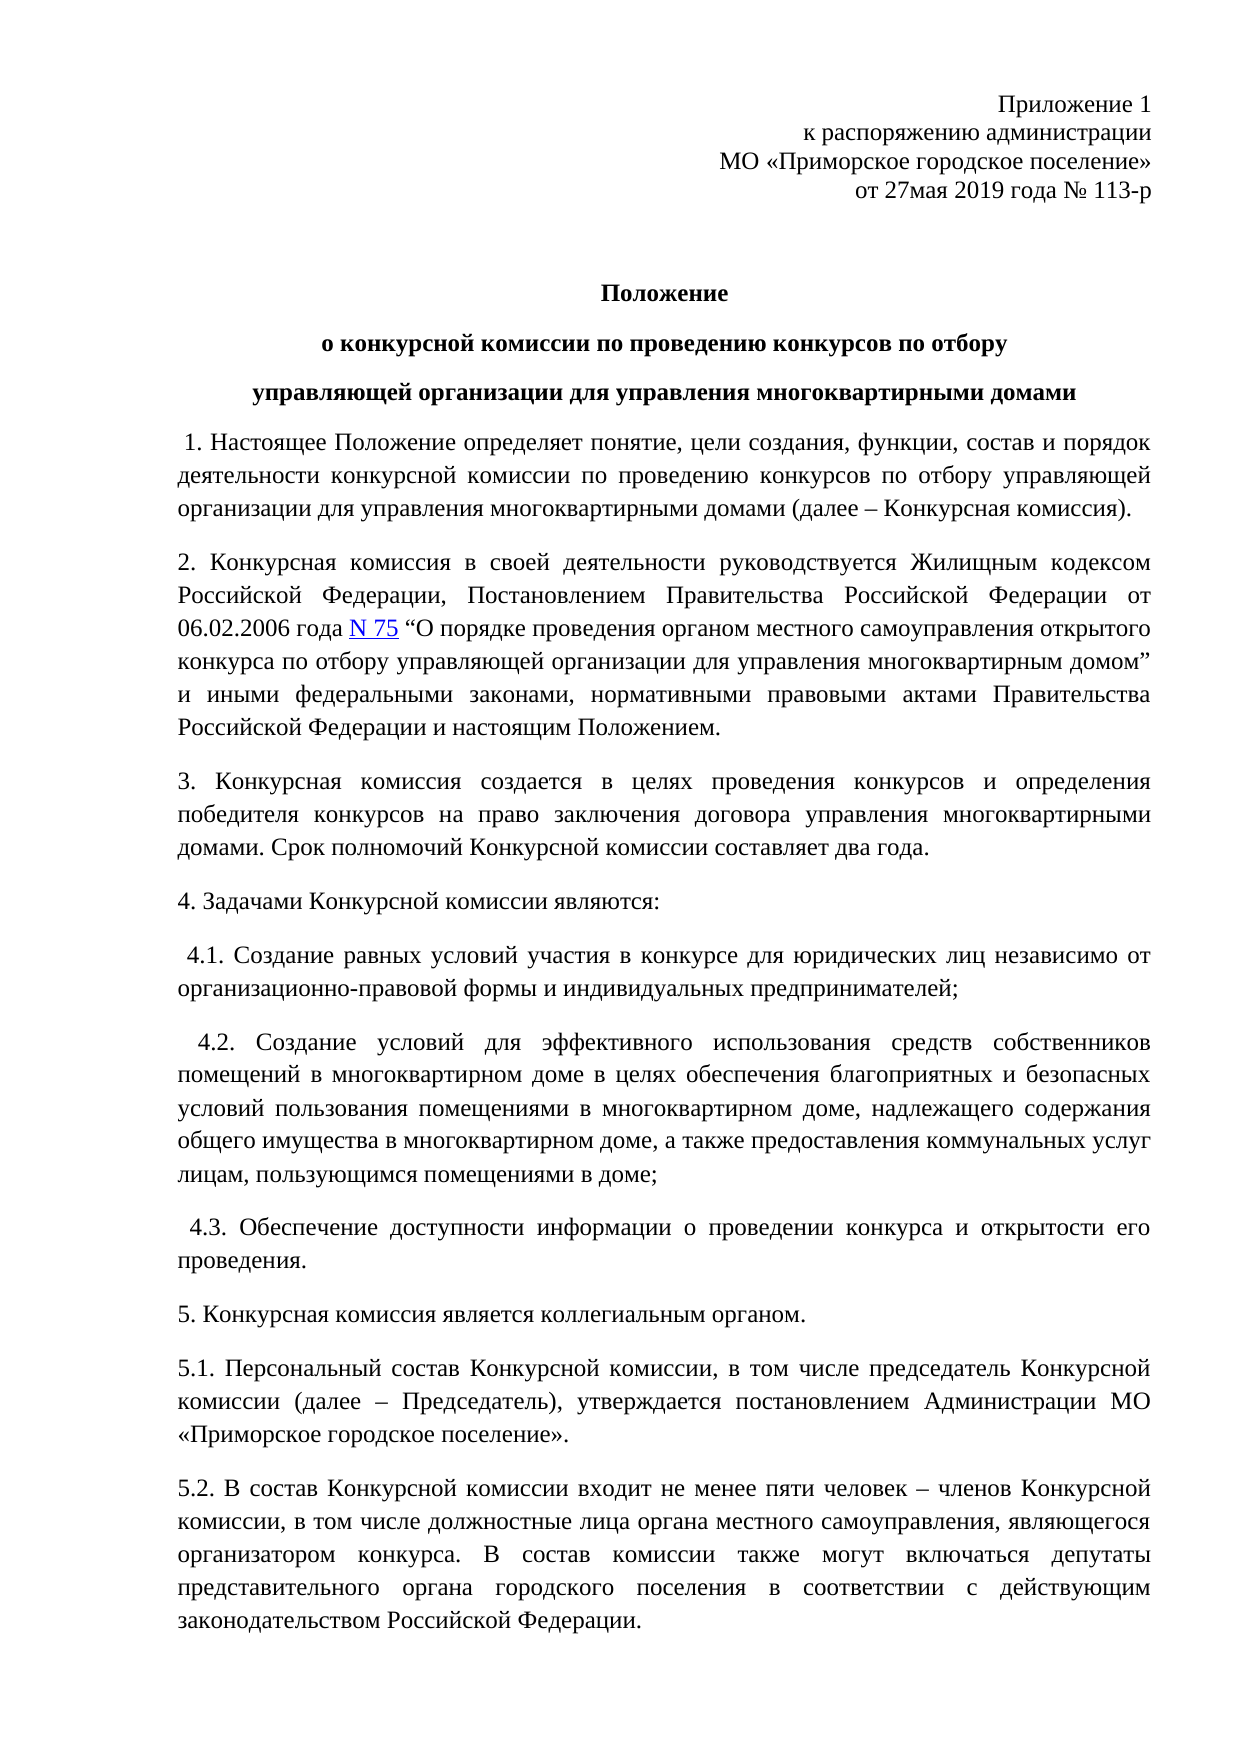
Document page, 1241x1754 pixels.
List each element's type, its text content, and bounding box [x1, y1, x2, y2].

text 3. Конкурсная комиссия создается в целях проведения конкурсов и определения победителя конкурсов на право заключения договора управления многоквартирными домами. Срок полномочий Конкурсной комиссии составляет два года. [177, 766, 1152, 861]
text Положение [177, 278, 1152, 307]
text 5.2. В состав Конкурсной комиссии входит не менее пяти человек – членов Конкурсной комиссии, в том числе должностные лица органа местного самоуправления, являющегося организатором конкурса. В состав комиссии также могут включаться депутаты представительного органа городского поселения в соответствии с действующим законодательством Российской Федерации. [177, 1473, 1152, 1634]
text управляющей организации для управления многоквартирными домами [177, 377, 1152, 406]
text о конкурсной комиссии по проведению конкурсов по отбору [177, 328, 1152, 357]
text 4.3. Обеспечение доступности информации о проведении конкурса и открытости его проведения. [177, 1212, 1152, 1274]
text 4.1. Создание равных условий участия в конкурсе для юридических лиц независимо от организационно-правовой формы и индивидуальных предпринимателей; [177, 940, 1152, 1001]
text 4.2. Создание условий для эффективного использования средств собственников помещений в многоквартирном доме в целях обеспечения благоприятных и безопасных условий пользования помещениями в многоквартирном доме, надлежащего содержания общего имущества в многоквартирном доме, а также предоставления коммунальных услуг лицам, пользующимся помещениями в доме; [177, 1027, 1152, 1187]
text 1. Настоящее Положение определяет понятие, цели создания, функции, состав и порядок деятельности конкурсной комиссии по проведению конкурсов по отбору управляющей организации для управления многоквартирными домами (далее – Конкурсная комиссия). [177, 427, 1152, 522]
text 4. Задачами Конкурсной комиссии являются: [177, 886, 1152, 914]
text 5. Конкурсная комиссия является коллегиальным органом. [177, 1299, 1152, 1328]
text Приложение 1 к распоряжению администрации МО «Приморское городское поселение» от 27мая 2019 года № 113-р [177, 89, 1152, 204]
text 5.1. Персональный состав Конкурсной комиссии, в том числе председатель Конкурсной комиссии (далее – Председатель), утверждается постановлением Администрации МО «Приморское городское поселение». [177, 1353, 1152, 1448]
text 2. Конкурсная комиссия в своей деятельности руководствуется Жилищным кодексом Российской Федерации, Постановлением Правительства Российской Федерации от 06.02.2006 года N 75 “О порядке проведения органом местного самоуправления открытого конкурса по отбору управляющей организации для управления многоквартирным домом” и иными федеральными законами, нормативными правовыми актами Правительства Российской Федерации и настоящим Положением. [177, 547, 1152, 741]
